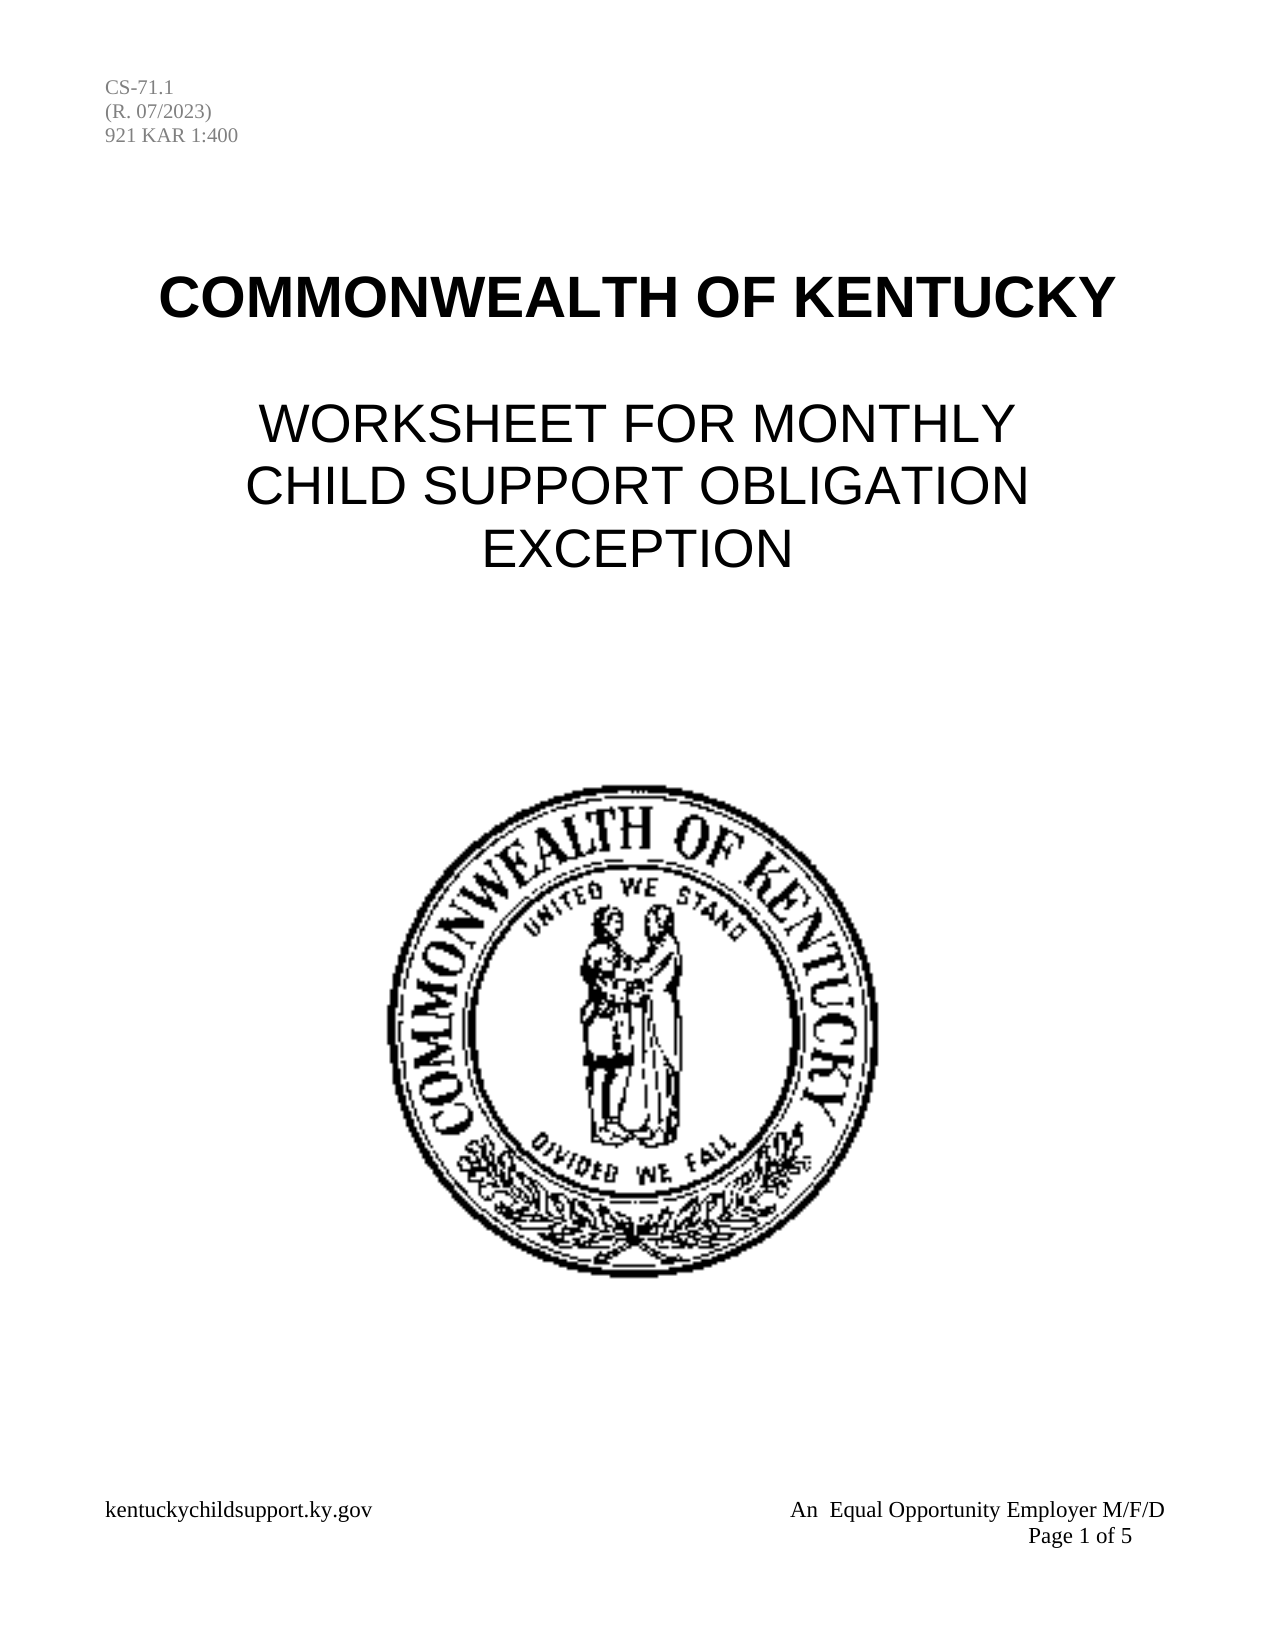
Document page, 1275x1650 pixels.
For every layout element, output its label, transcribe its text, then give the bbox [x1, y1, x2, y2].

text OF [105, 262, 1170, 329]
text WORKSHEET FOR MONTHLY [105, 392, 1170, 454]
text CHILD SUPPORT OBLIGATION EXCEPTION [105, 454, 1170, 578]
